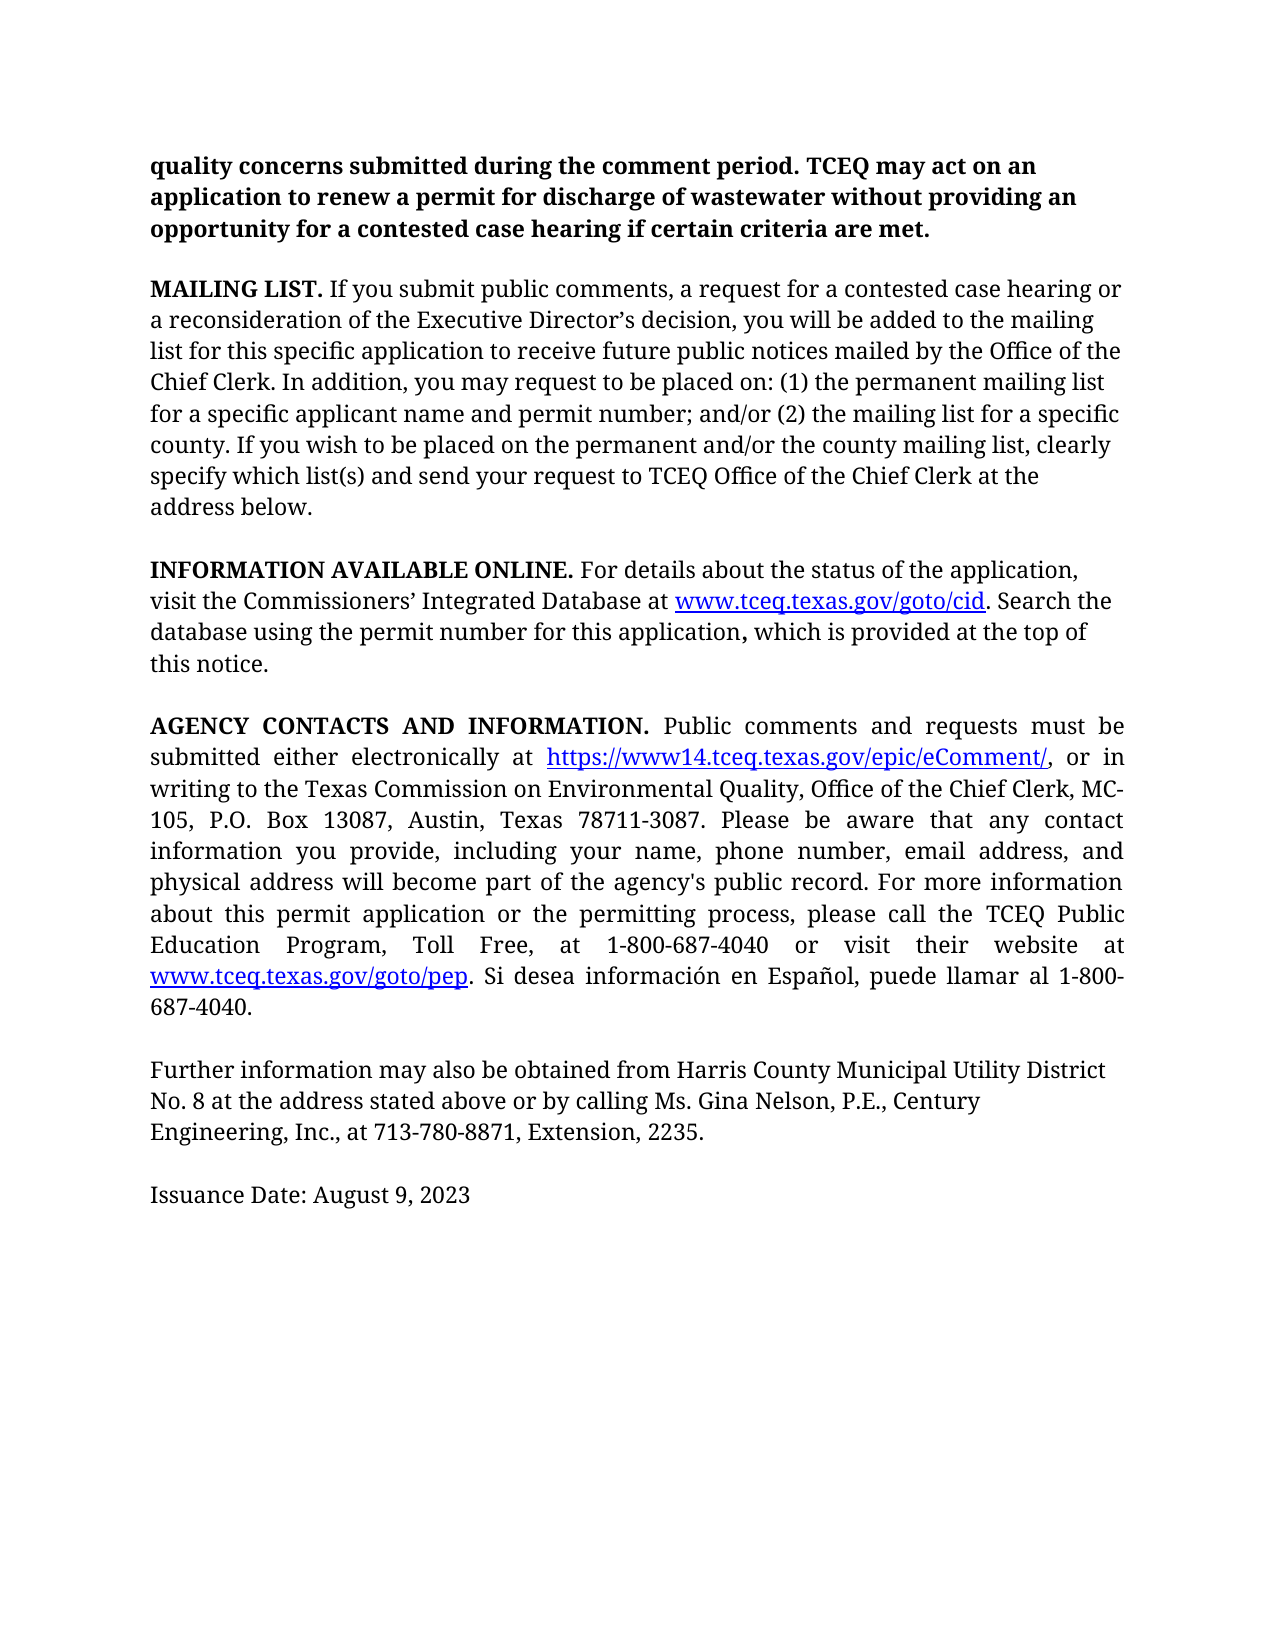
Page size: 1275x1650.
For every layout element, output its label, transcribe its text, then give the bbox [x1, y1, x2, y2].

text Issuance Date: August 9, 2023 [150, 1179, 1125, 1210]
text AGENCY CONTACTS AND INFORMATION. Public comments and requests must be submitted either electronically at https://www14.tceq.texas.gov/epic/eComment/, or in writing to the Texas Commission on Environmental Quality, Office of the Chief Clerk, MC-105, P.O. Box 13087, Austin, Texas 78711-3087. Please be aware that any contact information you provide, including your name, phone number, email address, and physical address will become part of the agency's public record. For more information about this permit application or the permitting process, please call the TCEQ Public Education Program, Toll Free, at 1-800-687-4040 or visit their website at www.tceq.texas.gov/goto/pep. Si desea información en Español, puede llamar al 1-800-687-4040. [150, 710, 1125, 1022]
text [150, 150, 1125, 244]
text INFORMATION AVAILABLE ONLINE. For details about the status of the application, visit the Commissioners’ Integrated Database at www.tceq.texas.gov/goto/cid. Search the database using the permit number for this application, which is provided at the top of this notice. [150, 554, 1125, 679]
text Further information may also be obtained from Harris County Municipal Utility District No. 8 at the address stated above or by calling Ms. Gina Nelson, P.E., Century Engineering, Inc., at 713-780-8871, Extension, 2235. [150, 1054, 1125, 1147]
text MAILING LIST. If you submit public comments, a request for a contested case hearing or a reconsideration of the Executive Director’s decision, you will be added to the mailing list for this specific application to receive future public notices mailed by the Office of the Chief Clerk. In addition, you may request to be placed on: (1) the permanent mailing list for a specific applicant name and permit number; and/or (2) the mailing list for a specific county. If you wish to be placed on the permanent and/or the county mailing list, clearly specify which list(s) and send your request to TCEQ Office of the Chief Clerk at the address below. [150, 272, 1125, 522]
